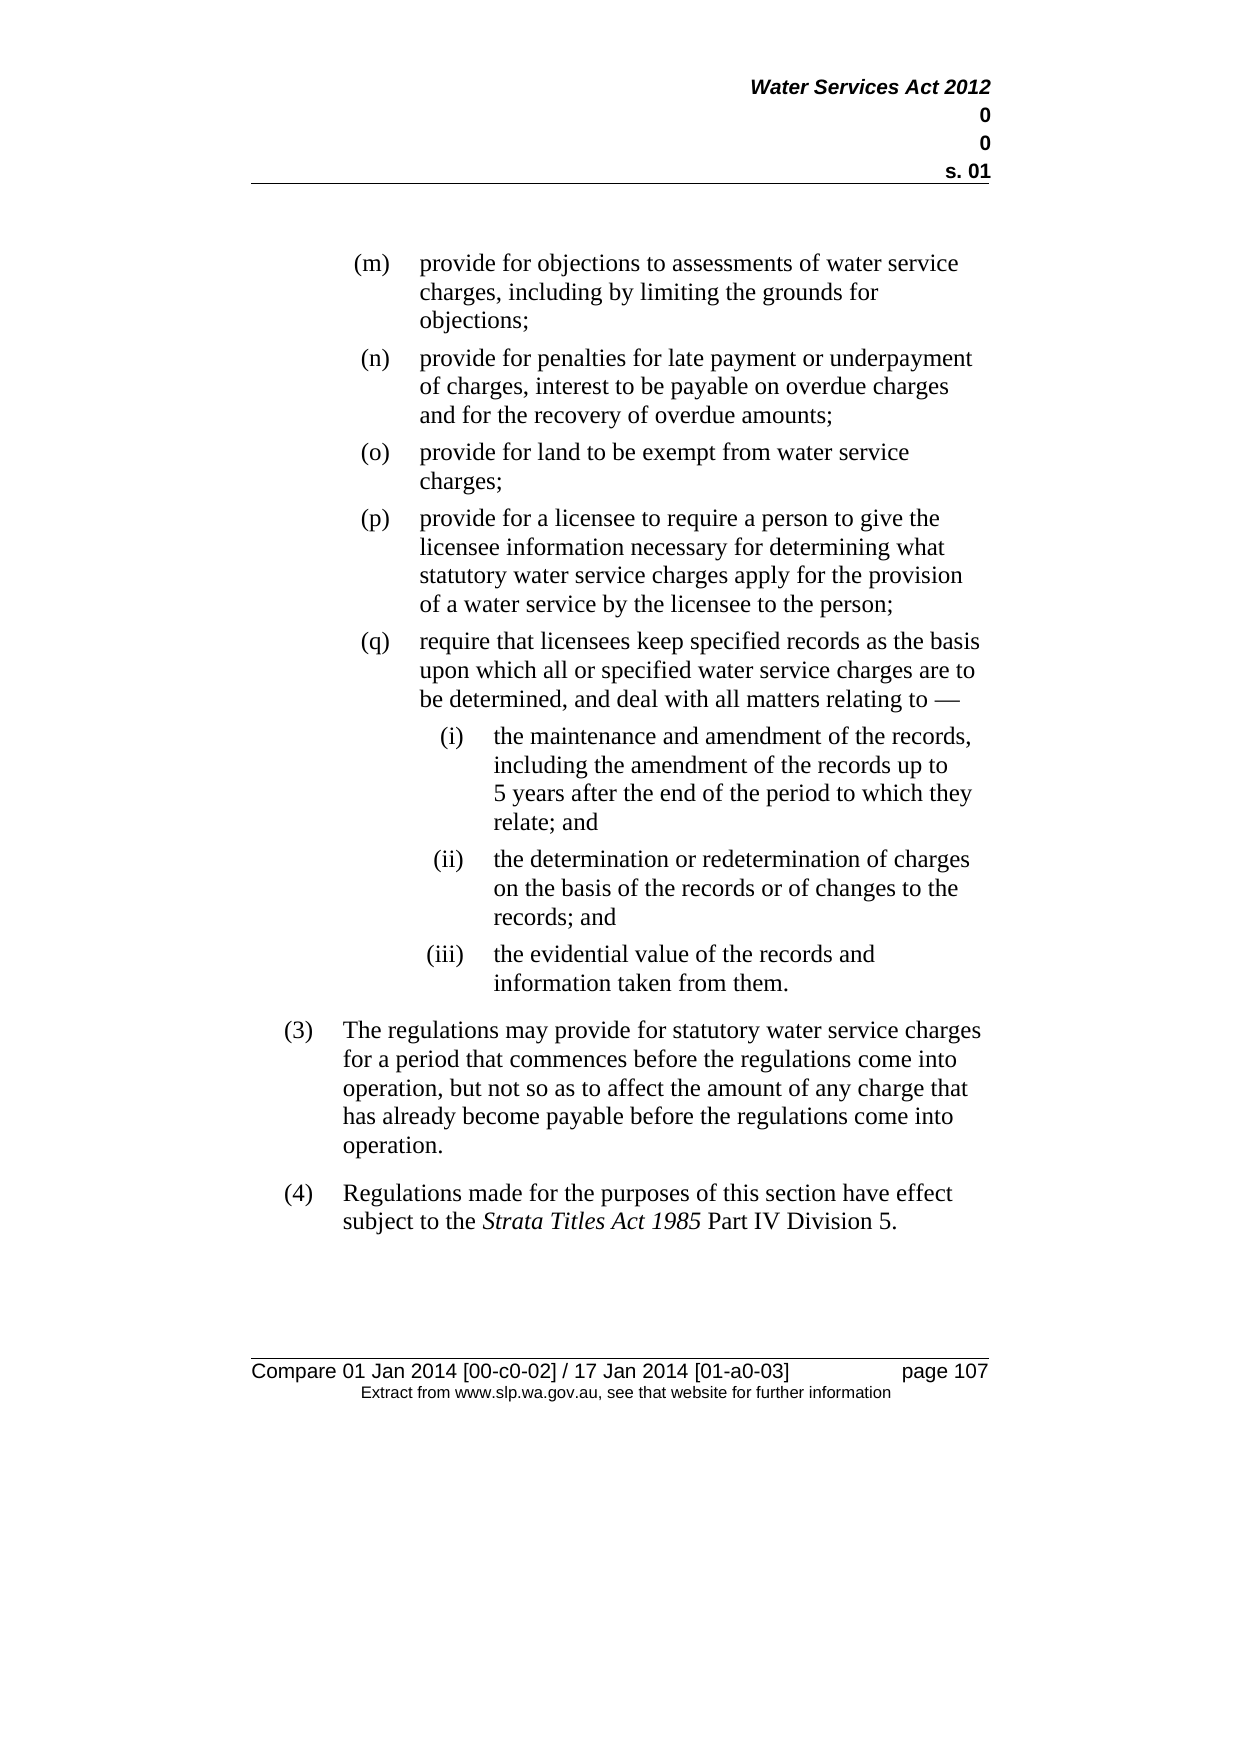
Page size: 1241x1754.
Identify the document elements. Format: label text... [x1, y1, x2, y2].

text (i) the maintenance and amendment of the records, including the amendment of the records up to 5 years after the end of the period to which they relate; and [251, 721, 989, 836]
text (m) provide for objections to assessments of water service charges, including by limiting the grounds for objections; [251, 248, 989, 334]
text (o) provide for land to be exempt from water service charges; [251, 437, 989, 495]
text (iii) the evidential value of the records and information taken from them. [251, 939, 989, 996]
text (3) The regulations may provide for statutory water service charges for a period that commences before the regulations come into operation, but not so as to affect the amount of any charge that has already become payable before the regulations come into operation. [251, 1015, 989, 1159]
text (ii) the determination or redetermination of charges on the basis of the records or of changes to the records; and [251, 844, 989, 931]
text (p) provide for a licensee to require a person to give the licensee information necessary for determining what statutory water service charges apply for the provision of a water service by the licensee to the person; [251, 503, 989, 618]
text (q) require that licensees keep specified records as the basis upon which all or specified water service charges are to be determined, and deal with all matters relating to — [251, 626, 989, 713]
text (4) Regulations made for the purposes of this section have effect subject to the Strata Titles Act 1985 Part IV Division 5. [251, 1178, 989, 1235]
text (n) provide for penalties for late payment or underpayment of charges, interest to be payable on overdue charges and for the recovery of overdue amounts; [251, 343, 989, 429]
